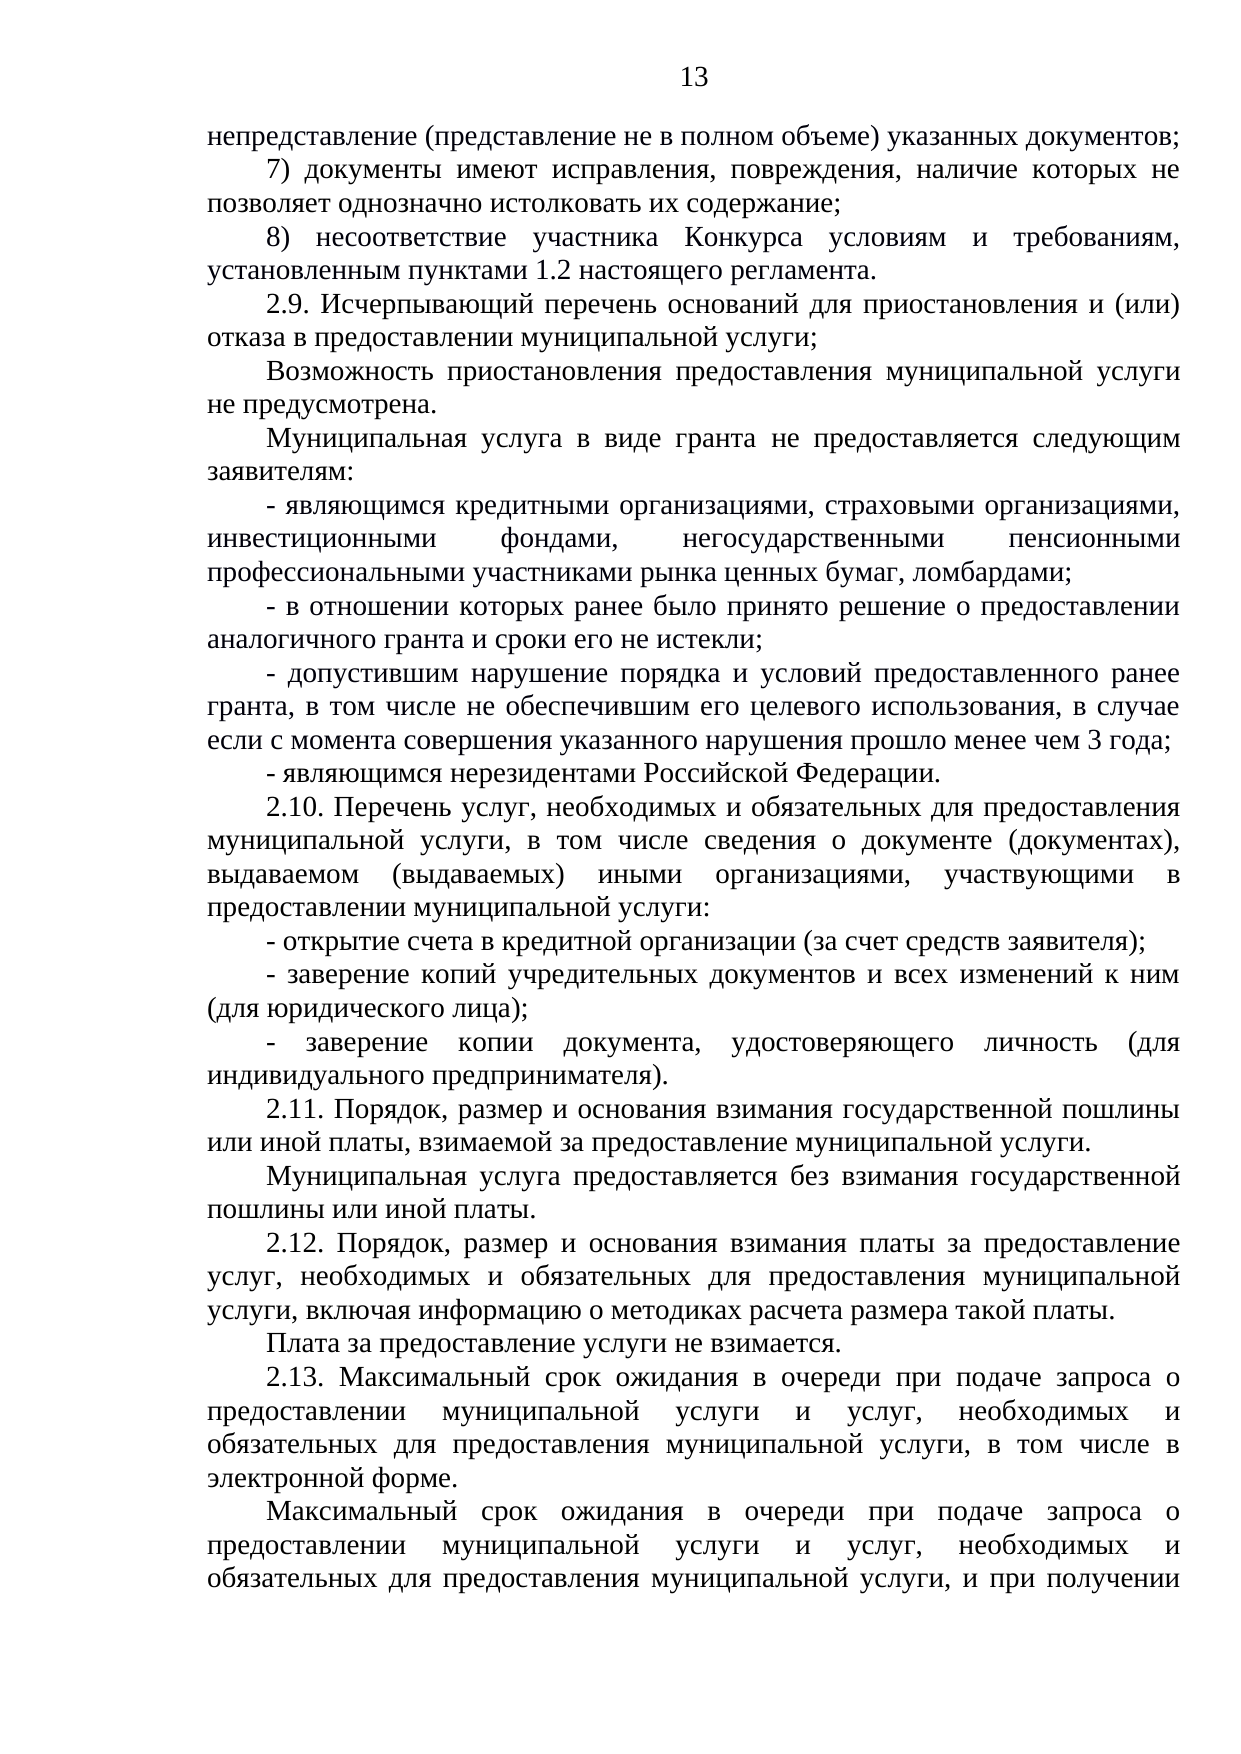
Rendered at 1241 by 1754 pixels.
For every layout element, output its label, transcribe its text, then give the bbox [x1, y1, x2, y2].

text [207, 118, 1181, 152]
text 2.10. Перечень услуг, необходимых и обязательных для предоставления муниципальной услуги, в том числе сведения о документе (документах), выдаваемом (выдаваемых) иными организациями, участвующими в предоставлении муниципальной услуги: [207, 789, 1181, 923]
text 8) несоответствие участника Конкурса условиям и требованиям, установленным пунктами 1.2 настоящего регламента. [207, 219, 1181, 286]
text - открытие счета в кредитной организации (за счет средств заявителя); [207, 923, 1181, 957]
text - заверение копии документа, удостоверяющего личность (для индивидуального предпринимателя). [207, 1024, 1181, 1091]
text 7) документы имеют исправления, повреждения, наличие которых не позволяет однозначно истолковать их содержание; [207, 152, 1181, 219]
text Муниципальная услуга предоставляется без взимания государственной пошлины или иной платы. [207, 1158, 1181, 1225]
text Возможность приостановления предоставления муниципальной услуги не предусмотрена. [207, 353, 1181, 420]
text 2.9. Исчерпывающий перечень оснований для приостановления и (или) отказа в предоставлении муниципальной услуги; [207, 286, 1181, 353]
text - в отношении которых ранее было принято решение о предоставлении аналогичного гранта и сроки его не истекли; [207, 588, 1181, 655]
text 2.12. Порядок, размер и основания взимания платы за предоставление услуг, необходимых и обязательных для предоставления муниципальной услуги, включая информацию о методиках расчета размера такой платы. [207, 1225, 1181, 1326]
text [207, 1493, 1181, 1594]
text 2.13. Максимальный срок ожидания в очереди при подаче запроса о предоставлении муниципальной услуги и услуг, необходимых и обязательных для предоставления муниципальной услуги, в том числе в электронной форме. [207, 1359, 1181, 1493]
text - являющимся нерезидентами Российской Федерации. [207, 755, 1181, 789]
text Муниципальная услуга в виде гранта не предоставляется следующим заявителям: [207, 420, 1181, 487]
text - являющимся кредитными организациями, страховыми организациями, инвестиционными фондами, негосударственными пенсионными профессиональными участниками рынка ценных бумаг, ломбардами; [207, 487, 1181, 588]
text - заверение копий учредительных документов и всех изменений к ним (для юридического лица); [207, 957, 1181, 1024]
text - допустившим нарушение порядка и условий предоставленного ранее гранта, в том числе не обеспечившим его целевого использования, в случае если с момента совершения указанного нарушения прошло менее чем 3 года; [207, 655, 1181, 755]
text 2.11. Порядок, размер и основания взимания государственной пошлины или иной платы, взимаемой за предоставление муниципальной услуги. [207, 1091, 1181, 1158]
text Плата за предоставление услуги не взимается. [207, 1326, 1181, 1359]
